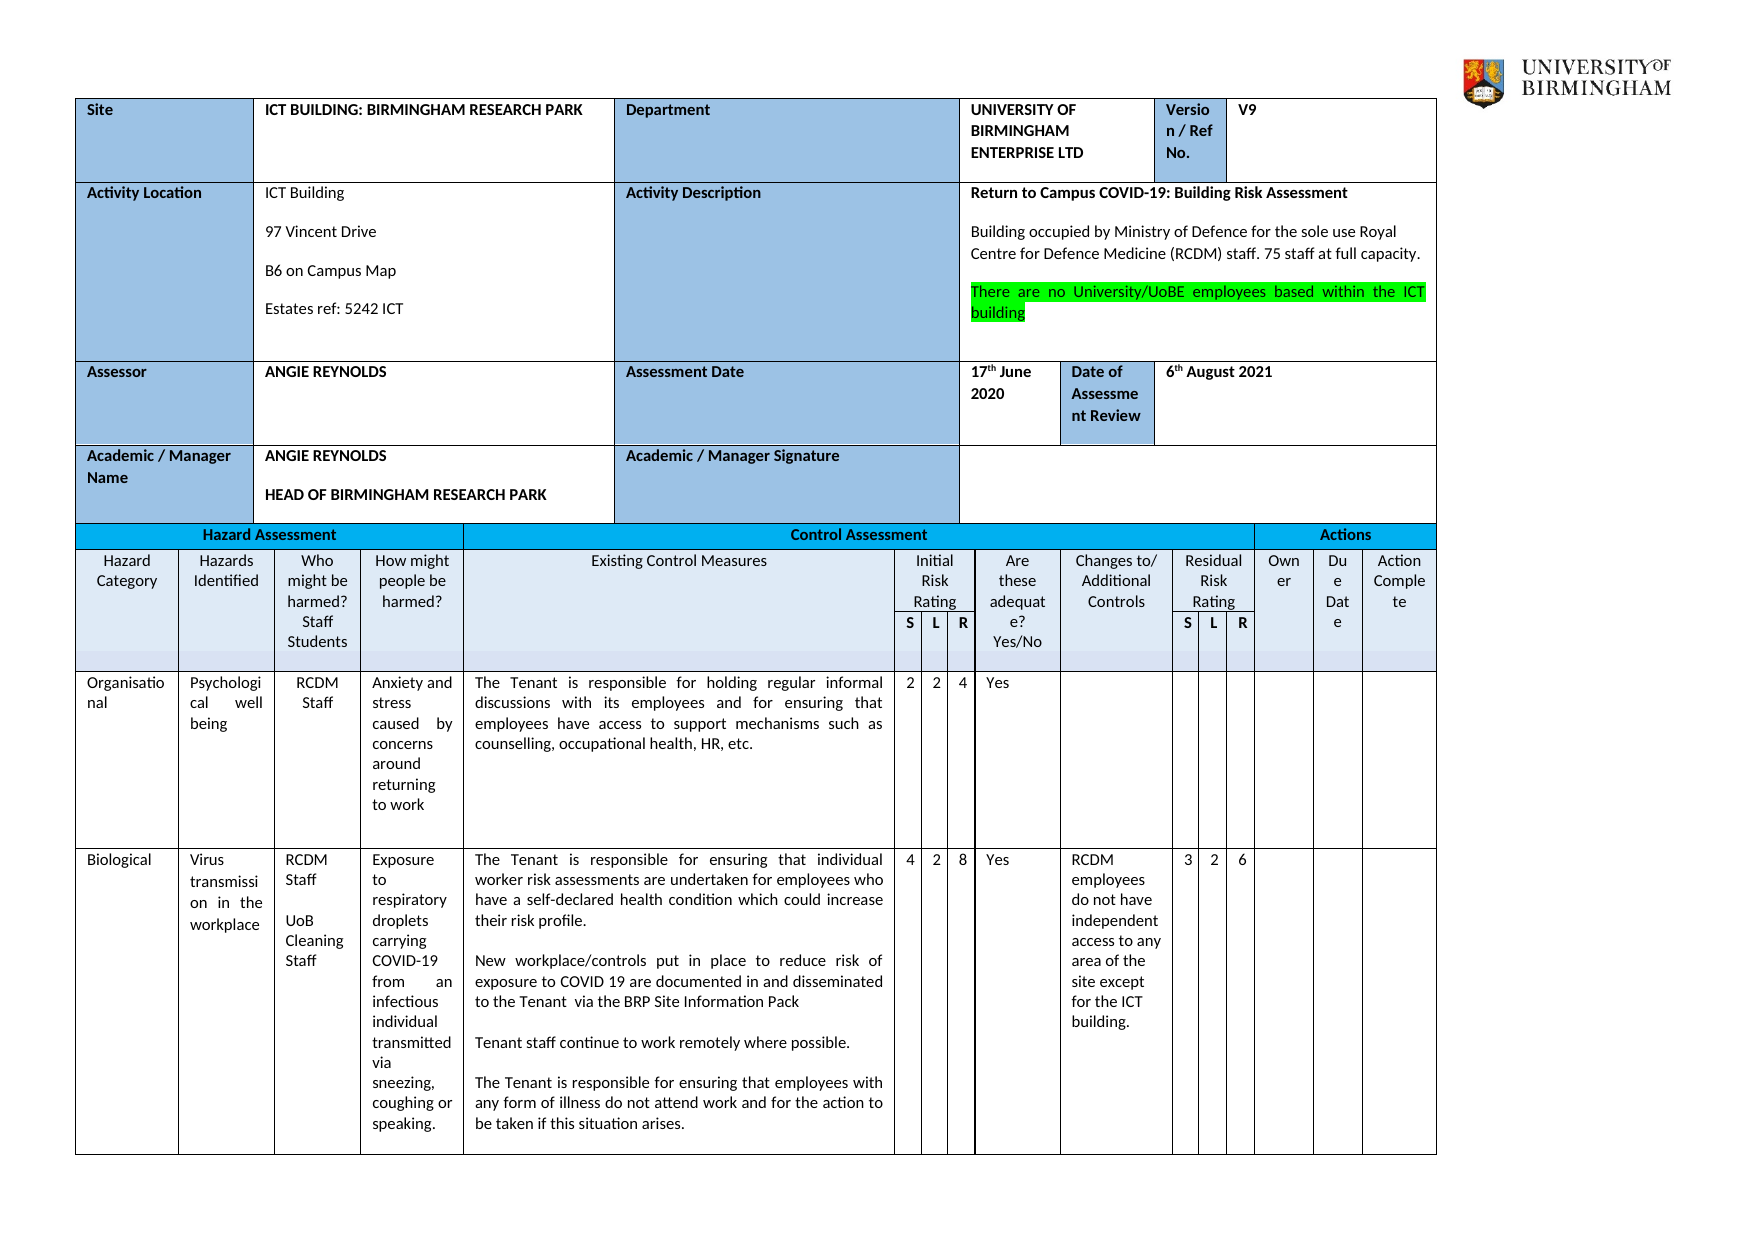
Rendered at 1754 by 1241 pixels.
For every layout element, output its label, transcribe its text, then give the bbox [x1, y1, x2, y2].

table_cell [1314, 849, 1362, 1154]
table_cell [1061, 651, 1172, 671]
table_cell Due Date [1314, 550, 1362, 651]
table_cell Virus transmission in the workplace [179, 849, 274, 1154]
table_cell How might people be harmed? [361, 550, 463, 651]
table_cell S [895, 612, 921, 651]
table_cell [1227, 672, 1254, 848]
table_cell ANGIE REYNOLDS [254, 362, 614, 444]
table_cell Yes [976, 672, 1060, 848]
table_cell RCDM Staff UoB Cleaning Staff [275, 849, 360, 1154]
table_cell [1363, 651, 1436, 671]
table_cell L [922, 612, 947, 651]
table_cell Activity Description [615, 183, 959, 361]
table_cell R [1227, 612, 1254, 651]
table_cell 6th August 2021 [1155, 362, 1436, 444]
table_cell Psychological well being [179, 672, 274, 848]
table_cell Assessor [76, 362, 253, 444]
table_cell Hazard Category [76, 550, 178, 651]
table_cell 2 [922, 672, 947, 848]
table_cell Action Complete [1363, 550, 1436, 651]
table_cell Control Assessment [464, 524, 1254, 549]
table_header Version / Ref No. [1155, 99, 1226, 182]
table_cell [1363, 672, 1436, 848]
table_cell Changes to/ Additional Controls [1061, 550, 1172, 651]
table_cell [922, 651, 947, 671]
table_header Department [615, 99, 959, 182]
table_cell Hazards Identified [179, 550, 274, 651]
table_cell [1363, 849, 1436, 1154]
table_cell [1173, 672, 1198, 848]
table_cell L [1199, 612, 1226, 651]
table_cell Hazard Assessment [76, 524, 463, 549]
table_cell 4 [895, 849, 921, 1154]
table_header Site [76, 99, 253, 182]
table_cell The Tenant is responsible for holding regular informal discussions with its employees and for ensuring that employees have access to support mechanisms such as counselling, occupational health, HR, etc. [464, 672, 894, 848]
table_cell [1173, 651, 1198, 671]
table_cell RCDM Staff [275, 672, 360, 848]
table_cell Who might be harmed? Staff Students Contractors Others [275, 550, 360, 651]
table_cell Anxiety and stress caused by concerns around returning to work [361, 672, 463, 848]
table_cell [1314, 651, 1362, 671]
table_cell [1061, 672, 1172, 848]
table_cell [895, 651, 921, 671]
table_cell [948, 651, 974, 671]
table_cell ICT Building 97 Vincent Drive B6 on Campus Map Estates ref: 5242 ICT [254, 183, 614, 361]
table_cell R [948, 612, 974, 651]
table_cell [1199, 672, 1226, 848]
table_cell 4 [948, 672, 974, 848]
table_cell [179, 651, 274, 671]
table_cell 2 [922, 849, 947, 1154]
table_cell Existing Control Measures [464, 550, 894, 651]
table_cell [275, 651, 360, 671]
table_cell 17th June 2020 [960, 362, 1060, 444]
table_cell [361, 651, 463, 671]
table_cell 2 [1199, 849, 1226, 1154]
table_cell Assessment Date [615, 362, 959, 444]
table_cell 3 [1173, 849, 1198, 1154]
table_cell Return to Campus COVID-19: Building Risk Assessment Building occupied by Ministry of Defence for the sole use Royal Centre for Defence Medicine (RCDM) staff. 75 staff at full capacity. There are no University/UoBE employees based within the ICT building [960, 183, 1436, 361]
table_cell [1255, 672, 1313, 848]
table_header V9 [1227, 99, 1436, 182]
table_cell Initial Risk Rating [895, 550, 974, 611]
table_cell RCDM employees do not have independent access to any area of the site except for the ICT building. [1061, 849, 1172, 1154]
table_cell Owner [1255, 550, 1313, 651]
table_cell Residual Risk Rating [1173, 550, 1254, 611]
table_cell Yes [976, 849, 1060, 1154]
table_cell Are these adequate? Yes/No [976, 550, 1060, 651]
table_cell 6 [1227, 849, 1254, 1154]
table_cell S [1173, 612, 1198, 651]
table_cell ANGIE REYNOLDS HEAD OF BIRMINGHAM RESEARCH PARK [254, 446, 614, 523]
table_cell Date of Assessment Review [1061, 362, 1154, 444]
table_cell Academic / Manager Name [76, 446, 253, 523]
table_header ICT BUILDING: BIRMINGHAM RESEARCH PARK [254, 99, 614, 182]
picture [1455, 47, 1679, 122]
table_cell [976, 651, 1060, 671]
table_cell [76, 651, 178, 671]
table_cell [1199, 651, 1226, 671]
table_cell 8 [948, 849, 974, 1154]
table_cell [960, 446, 1436, 523]
table_cell [1255, 849, 1313, 1154]
table_cell 2 [895, 672, 921, 848]
table_header UNIVERSITY OF BIRMINGHAM ENTERPRISE LTD [960, 99, 1154, 182]
table_cell Biological [76, 849, 178, 1154]
table_cell Activity Location [76, 183, 253, 361]
table_cell [464, 651, 894, 671]
table_cell Academic / Manager Signature [615, 446, 959, 523]
table_cell The Tenant is responsible for ensuring that individual worker risk assessments are undertaken for employees who have a self-declared health condition which could increase their risk profile. New workplace/controls put in place to reduce risk of exposure to COVID 19 are documented in and disseminated to the Tenant via the BRP Site Information Pack Tenant staff continue to work remotely where possible. The Tenant is responsible for ensuring that employees with any form of illness do not attend work and for the action to be taken if this situation arises. Park management have ensured that building maintenance activity is revised to reduce interaction and overlap between people e.g., carrying out maintenance and cleaning services out of hours. NHS Test and Trace QR code is displayed in the building for visitors and staff to scan using the NHS Covid-19 app. [464, 849, 894, 1154]
table_cell [1314, 672, 1362, 848]
table_cell Actions [1255, 524, 1436, 549]
table_cell [1255, 651, 1313, 671]
table_cell [1227, 651, 1254, 671]
table_cell Exposure to respiratory droplets carrying COVID-19 from an infectious individual transmitted via sneezing, coughing or speaking. [361, 849, 463, 1154]
table_cell Organisational [76, 672, 178, 848]
